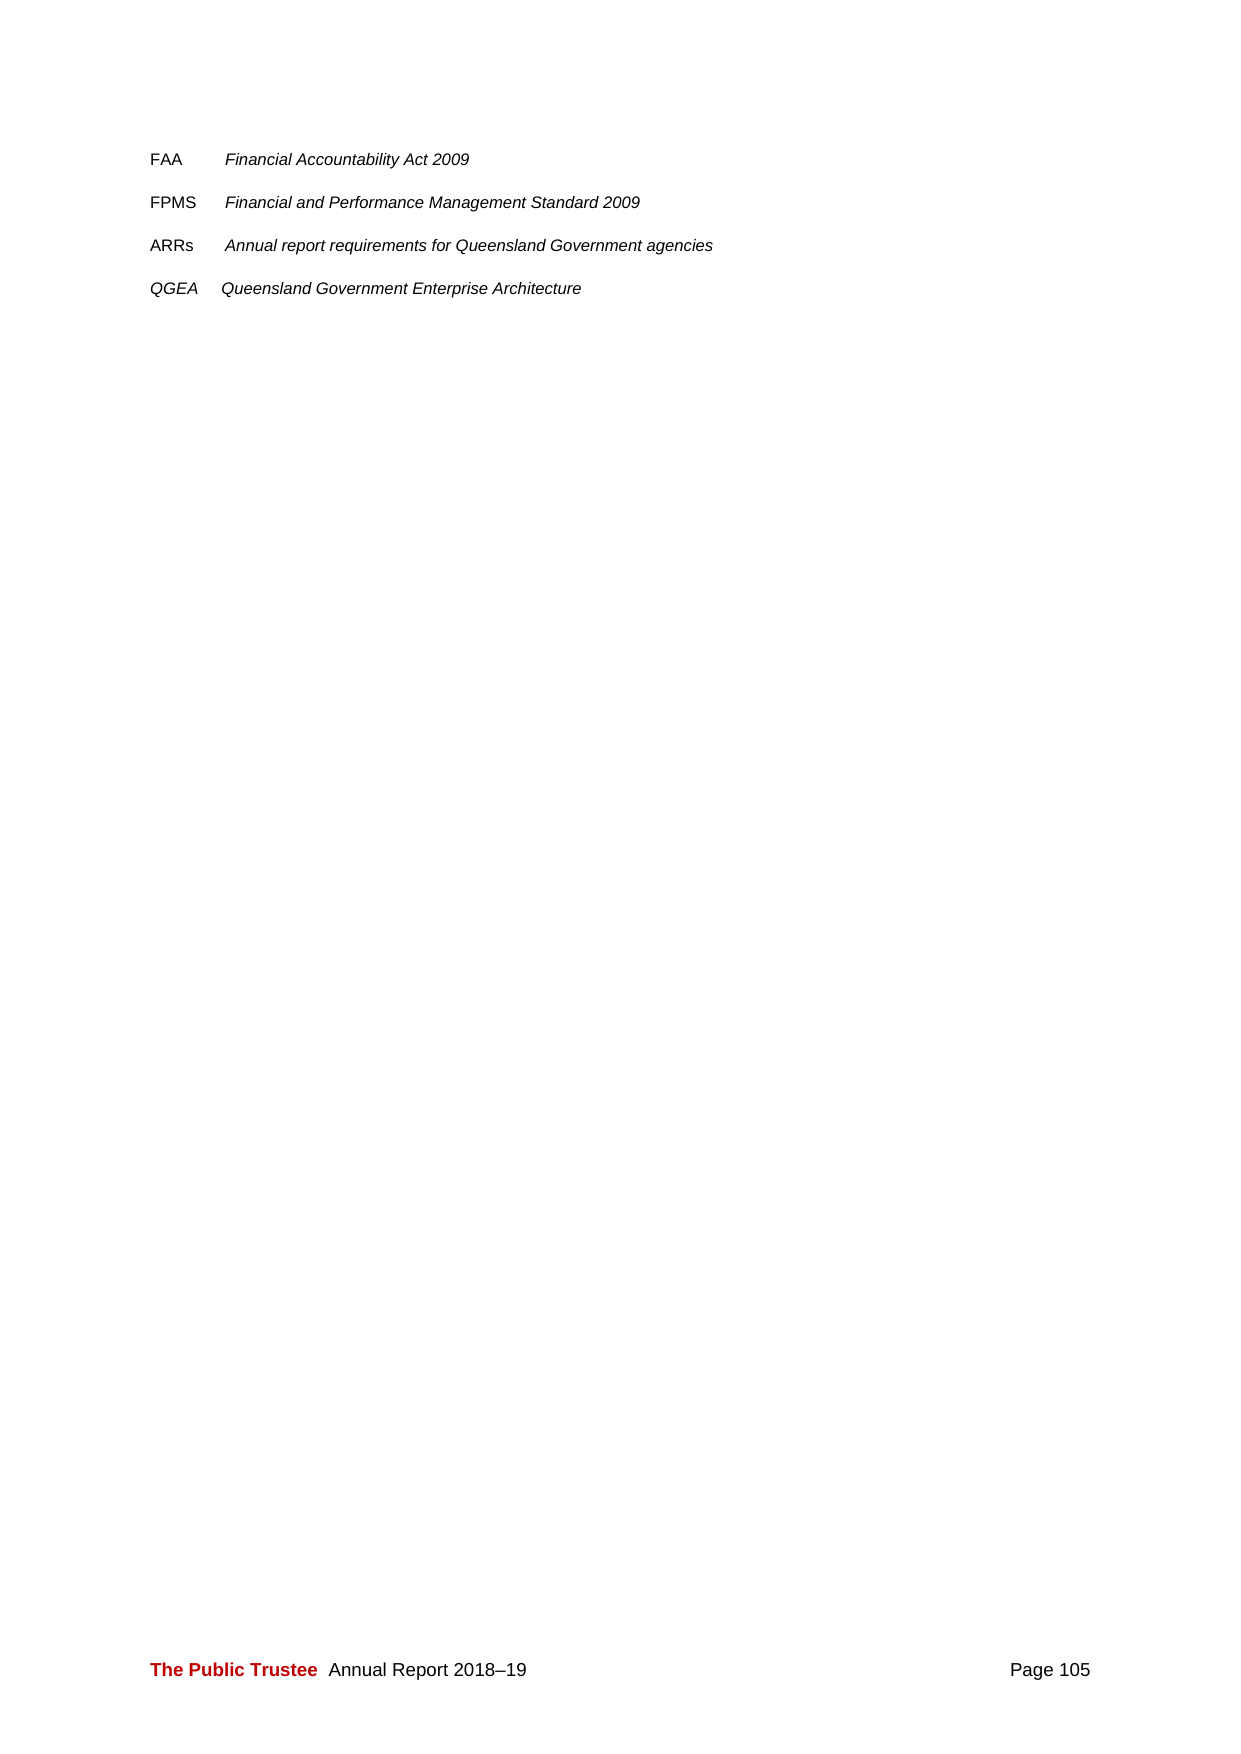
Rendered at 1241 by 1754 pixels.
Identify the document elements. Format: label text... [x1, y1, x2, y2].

text QGEA Queensland Government Enterprise Architecture [150, 278, 1090, 298]
text ARRs Annual report requirements for Queensland Government agencies [150, 236, 1090, 255]
text FAA Financial Accountability Act 2009 [150, 150, 1090, 169]
text FPMS Financial and Performance Management Standard 2009 [150, 193, 1090, 212]
